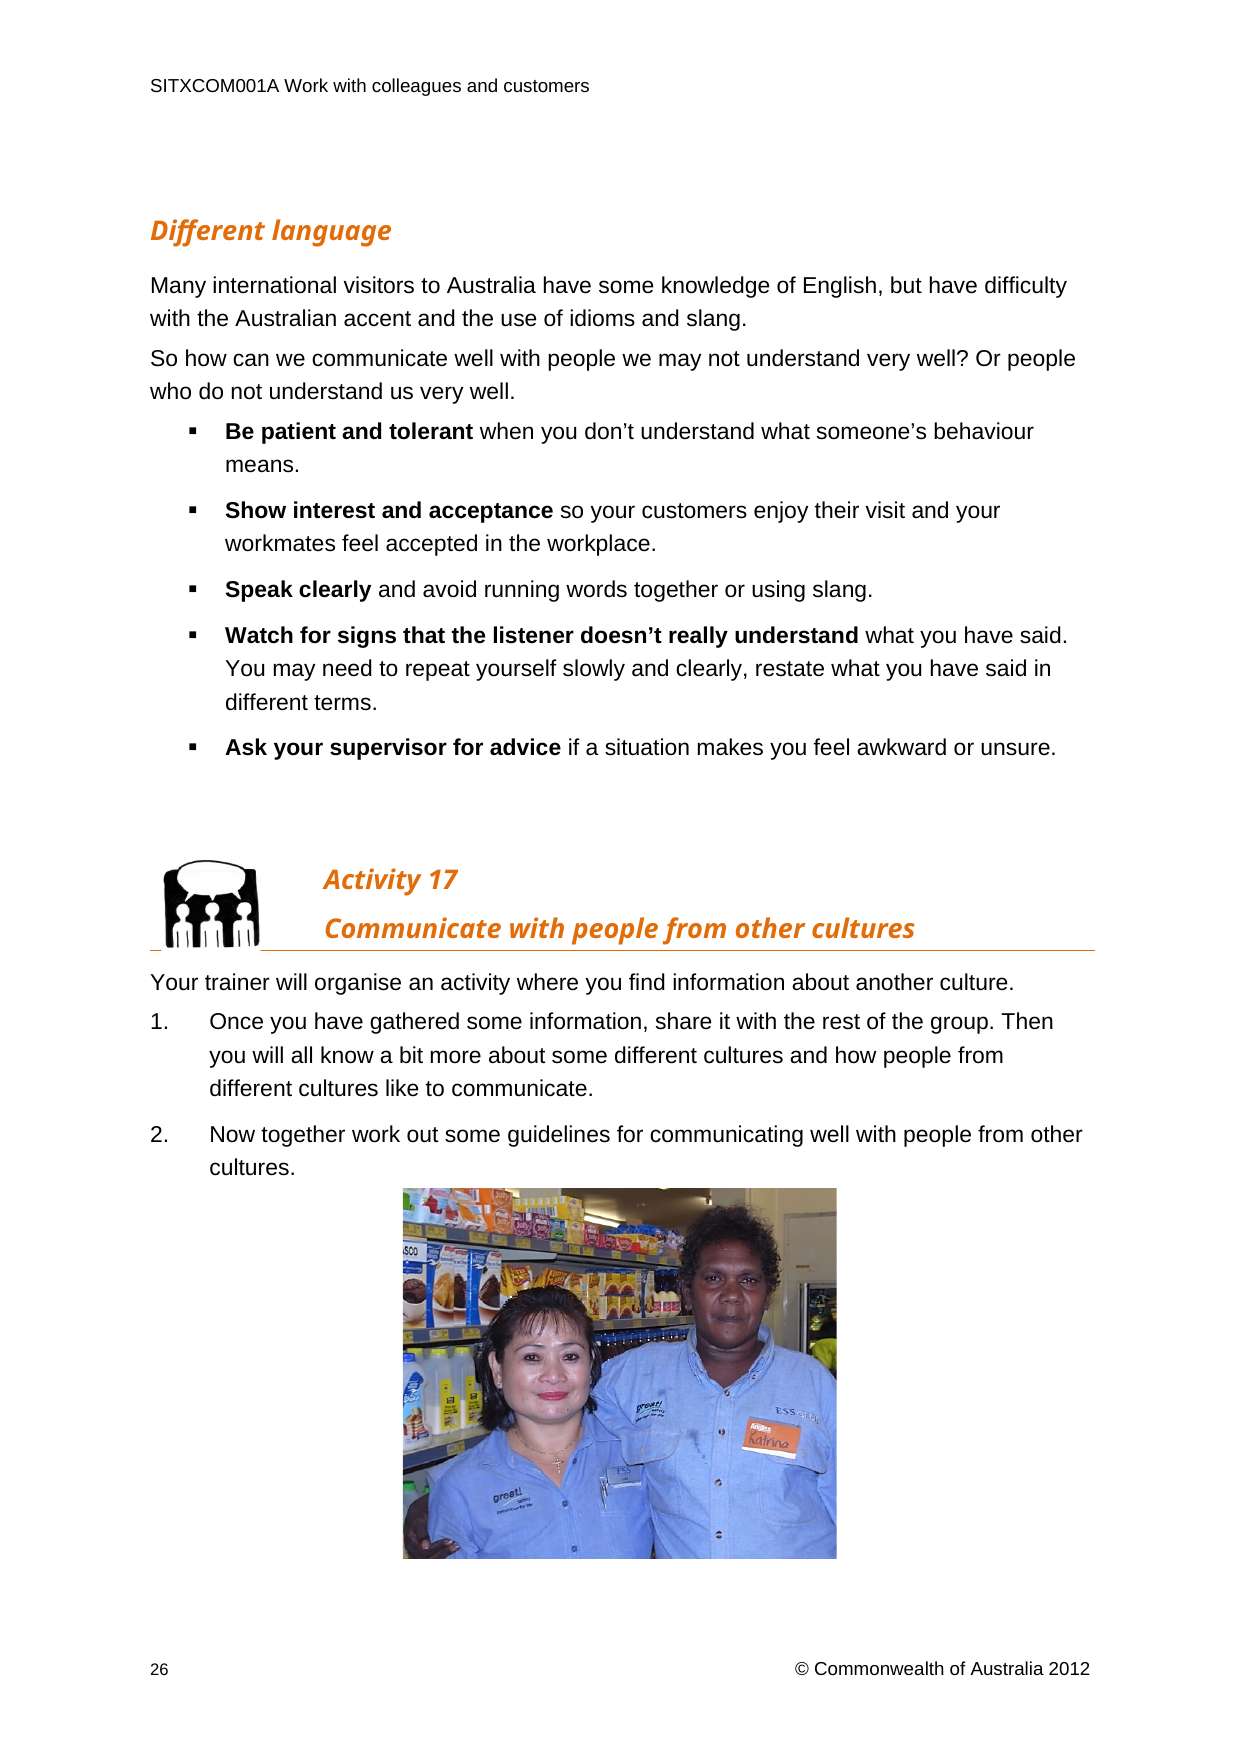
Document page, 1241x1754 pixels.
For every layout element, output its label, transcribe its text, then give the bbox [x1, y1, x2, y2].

picture [161, 857, 261, 951]
list Watch for signs that the listener doesn’t really understand what you have said. You may need to repeat yourself slowly and clearly, restate what you have said in different terms. [187, 617, 1090, 717]
text Different language [150, 212, 1090, 249]
table_header Activity 17 Communicate with people from other cultures [313, 845, 1095, 950]
text So how can we communicate well with people we may not understand very well? Or people who do not understand us very well. [150, 339, 1090, 406]
text Many international visitors to Australia have some knowledge of English, but have difficulty with the Australian accent and the use of idioms and slang. [150, 267, 1090, 333]
list Ask your supervisor for advice if a situation makes you feel awkward or unsure. [187, 729, 1090, 762]
list Once you have gathered some information, share it with the rest of the group. Then you will all know a bit more about some different cultures and how people from different cultures like to communicate. [150, 1003, 1090, 1103]
text Your trainer will organise an activity where you find information about another culture. [150, 963, 1090, 997]
list Show interest and acceptance so your customers enjoy their visit and your workmates feel accepted in the workplace. [187, 492, 1090, 558]
list Now together work out some guidelines for communicating well with people from other cultures. [150, 1116, 1090, 1182]
table_header [150, 845, 313, 950]
list Be patient and tolerant when you don’t understand what someone’s behaviour means. [187, 412, 1090, 479]
picture [402, 1188, 837, 1559]
list Speak clearly and avoid running words together or using slang. [187, 571, 1090, 604]
